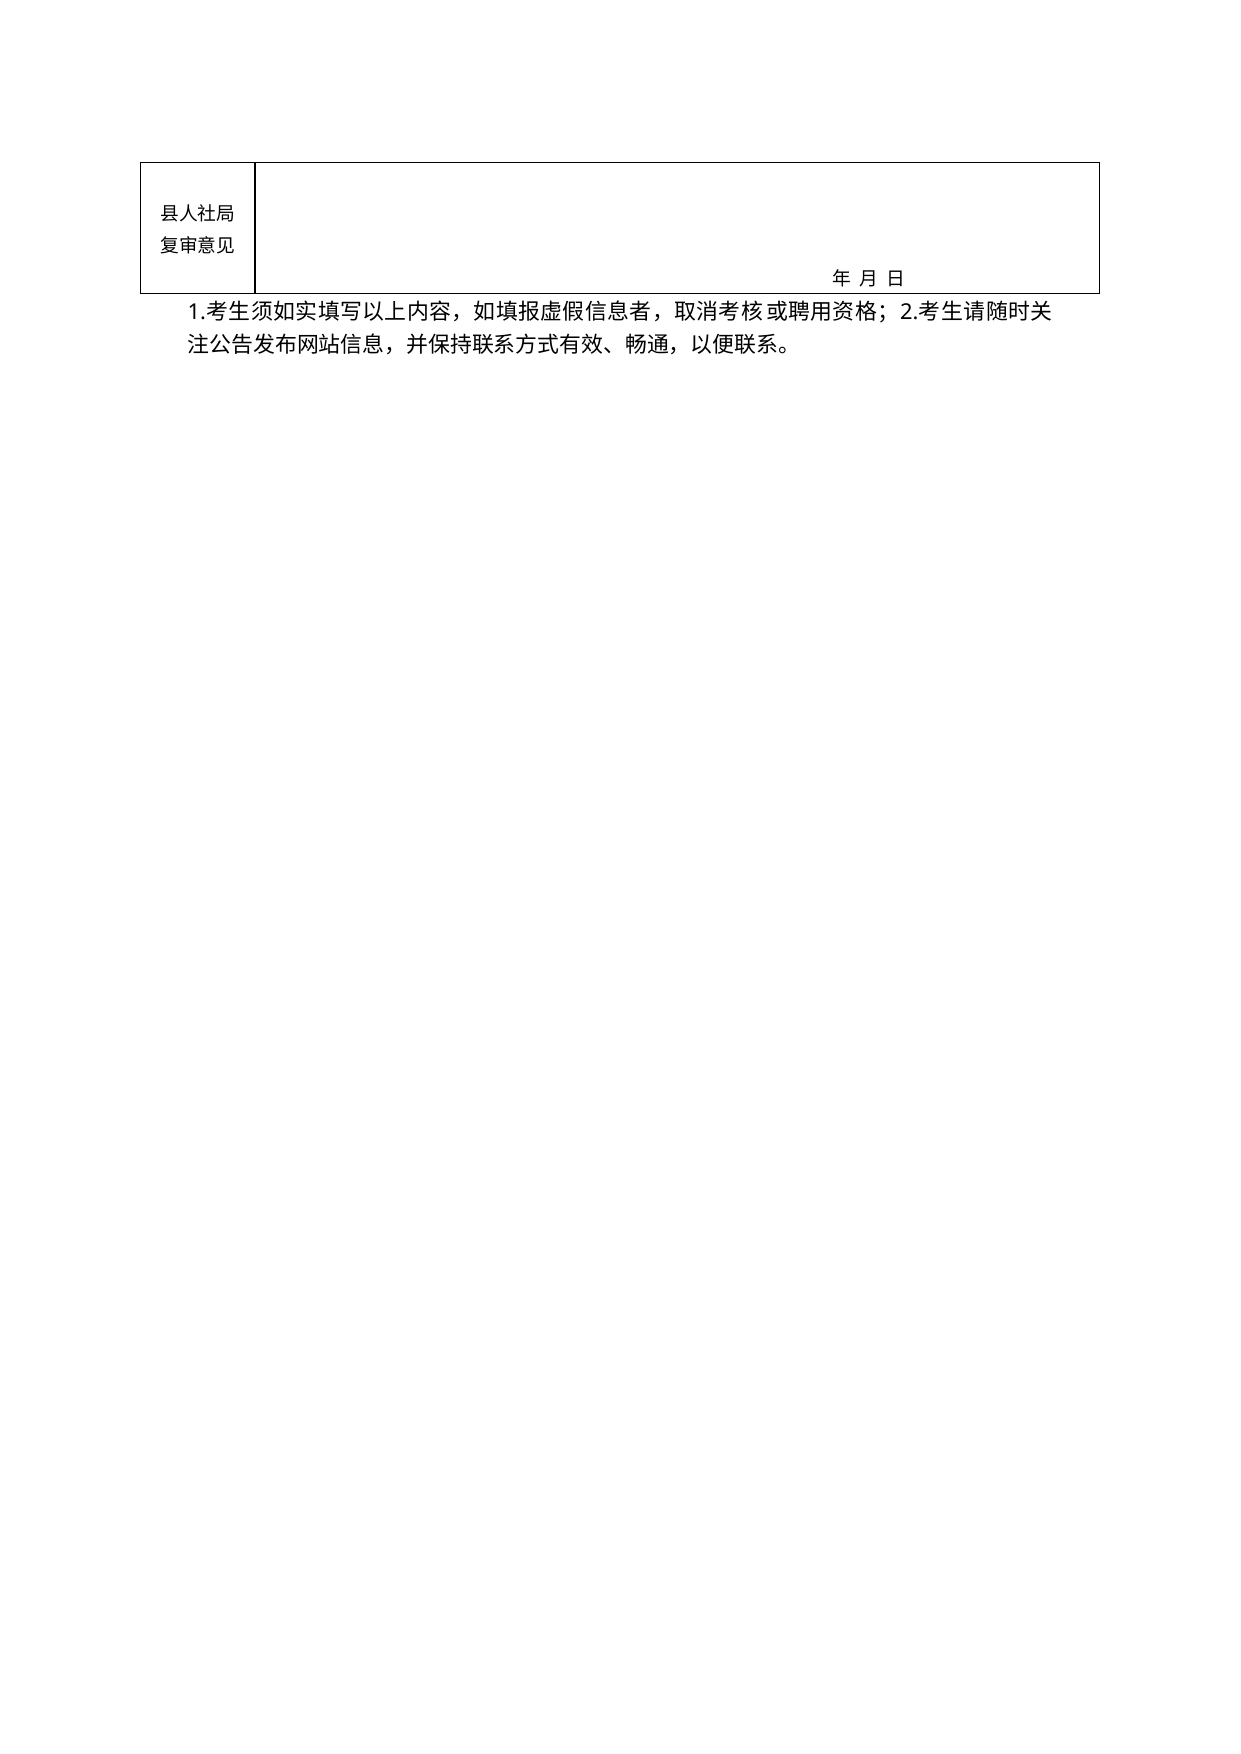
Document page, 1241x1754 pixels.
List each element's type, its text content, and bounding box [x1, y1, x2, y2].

table_cell 县人社局 复审意见 [141, 163, 254, 293]
table_cell 年 月 日 [256, 163, 1099, 293]
text 1.考生须如实填写以上内容，如填报虚假信息者，取消考核或聘用资格；2.考生请随时关注公告发布网站信息，并保持联系方式有效、畅通，以便联系。 [187, 294, 1053, 359]
